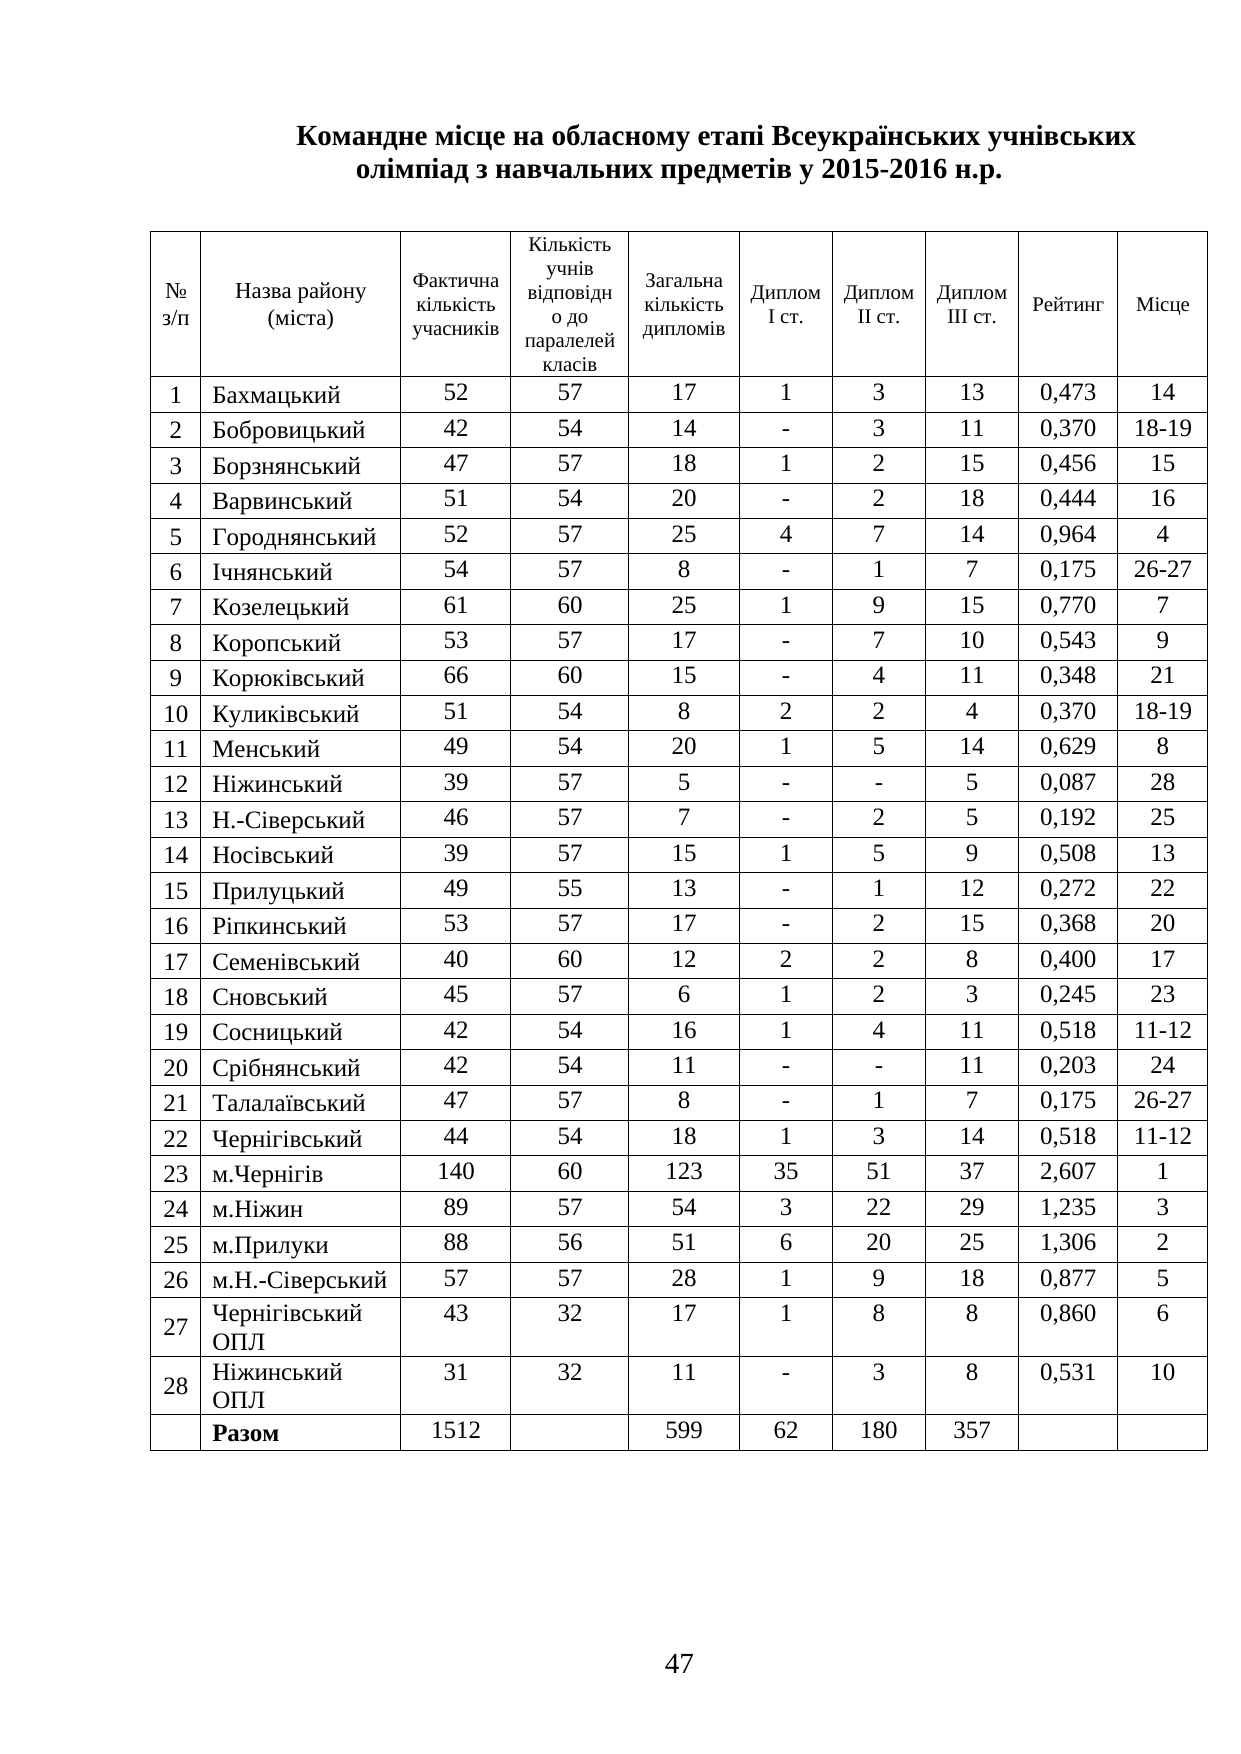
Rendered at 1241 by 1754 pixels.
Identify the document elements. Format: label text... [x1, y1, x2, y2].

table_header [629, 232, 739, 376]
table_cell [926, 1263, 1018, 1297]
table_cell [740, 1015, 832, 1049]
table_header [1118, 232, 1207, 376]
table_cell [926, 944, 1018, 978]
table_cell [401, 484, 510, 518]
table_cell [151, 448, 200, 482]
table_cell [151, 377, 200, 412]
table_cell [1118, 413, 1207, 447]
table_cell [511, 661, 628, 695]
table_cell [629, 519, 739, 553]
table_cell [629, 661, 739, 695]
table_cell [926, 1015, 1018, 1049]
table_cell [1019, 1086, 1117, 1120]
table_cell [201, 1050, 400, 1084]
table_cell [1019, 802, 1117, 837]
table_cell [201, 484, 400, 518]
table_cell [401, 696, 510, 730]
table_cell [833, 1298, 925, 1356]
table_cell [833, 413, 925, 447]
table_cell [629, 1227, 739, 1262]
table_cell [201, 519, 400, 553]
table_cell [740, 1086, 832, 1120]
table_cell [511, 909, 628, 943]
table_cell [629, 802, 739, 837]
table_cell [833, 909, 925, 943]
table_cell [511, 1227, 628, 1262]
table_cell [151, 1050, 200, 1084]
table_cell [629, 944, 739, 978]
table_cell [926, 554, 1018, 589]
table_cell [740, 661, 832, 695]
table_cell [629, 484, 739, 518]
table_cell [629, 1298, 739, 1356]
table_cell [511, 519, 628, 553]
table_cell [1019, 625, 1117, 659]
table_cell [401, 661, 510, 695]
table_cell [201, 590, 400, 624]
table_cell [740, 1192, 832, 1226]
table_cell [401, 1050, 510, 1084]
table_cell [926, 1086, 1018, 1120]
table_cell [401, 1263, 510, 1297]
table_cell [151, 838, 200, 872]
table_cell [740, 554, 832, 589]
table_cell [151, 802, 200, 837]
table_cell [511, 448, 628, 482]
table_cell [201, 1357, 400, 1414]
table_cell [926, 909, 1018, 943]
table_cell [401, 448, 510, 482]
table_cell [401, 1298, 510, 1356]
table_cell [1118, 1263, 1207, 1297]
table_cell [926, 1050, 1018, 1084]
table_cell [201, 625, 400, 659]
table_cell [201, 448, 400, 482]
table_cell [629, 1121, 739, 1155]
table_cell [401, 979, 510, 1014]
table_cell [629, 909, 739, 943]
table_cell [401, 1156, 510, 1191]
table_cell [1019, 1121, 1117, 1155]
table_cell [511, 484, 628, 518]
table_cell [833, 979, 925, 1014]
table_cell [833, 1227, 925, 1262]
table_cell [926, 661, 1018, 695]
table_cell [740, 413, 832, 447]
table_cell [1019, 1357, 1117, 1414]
text Командне місце на обласному етапі Всеукраїнських учнівських олімпіад з навчальних предметів у 2015-2016 н.р. [177, 118, 1181, 185]
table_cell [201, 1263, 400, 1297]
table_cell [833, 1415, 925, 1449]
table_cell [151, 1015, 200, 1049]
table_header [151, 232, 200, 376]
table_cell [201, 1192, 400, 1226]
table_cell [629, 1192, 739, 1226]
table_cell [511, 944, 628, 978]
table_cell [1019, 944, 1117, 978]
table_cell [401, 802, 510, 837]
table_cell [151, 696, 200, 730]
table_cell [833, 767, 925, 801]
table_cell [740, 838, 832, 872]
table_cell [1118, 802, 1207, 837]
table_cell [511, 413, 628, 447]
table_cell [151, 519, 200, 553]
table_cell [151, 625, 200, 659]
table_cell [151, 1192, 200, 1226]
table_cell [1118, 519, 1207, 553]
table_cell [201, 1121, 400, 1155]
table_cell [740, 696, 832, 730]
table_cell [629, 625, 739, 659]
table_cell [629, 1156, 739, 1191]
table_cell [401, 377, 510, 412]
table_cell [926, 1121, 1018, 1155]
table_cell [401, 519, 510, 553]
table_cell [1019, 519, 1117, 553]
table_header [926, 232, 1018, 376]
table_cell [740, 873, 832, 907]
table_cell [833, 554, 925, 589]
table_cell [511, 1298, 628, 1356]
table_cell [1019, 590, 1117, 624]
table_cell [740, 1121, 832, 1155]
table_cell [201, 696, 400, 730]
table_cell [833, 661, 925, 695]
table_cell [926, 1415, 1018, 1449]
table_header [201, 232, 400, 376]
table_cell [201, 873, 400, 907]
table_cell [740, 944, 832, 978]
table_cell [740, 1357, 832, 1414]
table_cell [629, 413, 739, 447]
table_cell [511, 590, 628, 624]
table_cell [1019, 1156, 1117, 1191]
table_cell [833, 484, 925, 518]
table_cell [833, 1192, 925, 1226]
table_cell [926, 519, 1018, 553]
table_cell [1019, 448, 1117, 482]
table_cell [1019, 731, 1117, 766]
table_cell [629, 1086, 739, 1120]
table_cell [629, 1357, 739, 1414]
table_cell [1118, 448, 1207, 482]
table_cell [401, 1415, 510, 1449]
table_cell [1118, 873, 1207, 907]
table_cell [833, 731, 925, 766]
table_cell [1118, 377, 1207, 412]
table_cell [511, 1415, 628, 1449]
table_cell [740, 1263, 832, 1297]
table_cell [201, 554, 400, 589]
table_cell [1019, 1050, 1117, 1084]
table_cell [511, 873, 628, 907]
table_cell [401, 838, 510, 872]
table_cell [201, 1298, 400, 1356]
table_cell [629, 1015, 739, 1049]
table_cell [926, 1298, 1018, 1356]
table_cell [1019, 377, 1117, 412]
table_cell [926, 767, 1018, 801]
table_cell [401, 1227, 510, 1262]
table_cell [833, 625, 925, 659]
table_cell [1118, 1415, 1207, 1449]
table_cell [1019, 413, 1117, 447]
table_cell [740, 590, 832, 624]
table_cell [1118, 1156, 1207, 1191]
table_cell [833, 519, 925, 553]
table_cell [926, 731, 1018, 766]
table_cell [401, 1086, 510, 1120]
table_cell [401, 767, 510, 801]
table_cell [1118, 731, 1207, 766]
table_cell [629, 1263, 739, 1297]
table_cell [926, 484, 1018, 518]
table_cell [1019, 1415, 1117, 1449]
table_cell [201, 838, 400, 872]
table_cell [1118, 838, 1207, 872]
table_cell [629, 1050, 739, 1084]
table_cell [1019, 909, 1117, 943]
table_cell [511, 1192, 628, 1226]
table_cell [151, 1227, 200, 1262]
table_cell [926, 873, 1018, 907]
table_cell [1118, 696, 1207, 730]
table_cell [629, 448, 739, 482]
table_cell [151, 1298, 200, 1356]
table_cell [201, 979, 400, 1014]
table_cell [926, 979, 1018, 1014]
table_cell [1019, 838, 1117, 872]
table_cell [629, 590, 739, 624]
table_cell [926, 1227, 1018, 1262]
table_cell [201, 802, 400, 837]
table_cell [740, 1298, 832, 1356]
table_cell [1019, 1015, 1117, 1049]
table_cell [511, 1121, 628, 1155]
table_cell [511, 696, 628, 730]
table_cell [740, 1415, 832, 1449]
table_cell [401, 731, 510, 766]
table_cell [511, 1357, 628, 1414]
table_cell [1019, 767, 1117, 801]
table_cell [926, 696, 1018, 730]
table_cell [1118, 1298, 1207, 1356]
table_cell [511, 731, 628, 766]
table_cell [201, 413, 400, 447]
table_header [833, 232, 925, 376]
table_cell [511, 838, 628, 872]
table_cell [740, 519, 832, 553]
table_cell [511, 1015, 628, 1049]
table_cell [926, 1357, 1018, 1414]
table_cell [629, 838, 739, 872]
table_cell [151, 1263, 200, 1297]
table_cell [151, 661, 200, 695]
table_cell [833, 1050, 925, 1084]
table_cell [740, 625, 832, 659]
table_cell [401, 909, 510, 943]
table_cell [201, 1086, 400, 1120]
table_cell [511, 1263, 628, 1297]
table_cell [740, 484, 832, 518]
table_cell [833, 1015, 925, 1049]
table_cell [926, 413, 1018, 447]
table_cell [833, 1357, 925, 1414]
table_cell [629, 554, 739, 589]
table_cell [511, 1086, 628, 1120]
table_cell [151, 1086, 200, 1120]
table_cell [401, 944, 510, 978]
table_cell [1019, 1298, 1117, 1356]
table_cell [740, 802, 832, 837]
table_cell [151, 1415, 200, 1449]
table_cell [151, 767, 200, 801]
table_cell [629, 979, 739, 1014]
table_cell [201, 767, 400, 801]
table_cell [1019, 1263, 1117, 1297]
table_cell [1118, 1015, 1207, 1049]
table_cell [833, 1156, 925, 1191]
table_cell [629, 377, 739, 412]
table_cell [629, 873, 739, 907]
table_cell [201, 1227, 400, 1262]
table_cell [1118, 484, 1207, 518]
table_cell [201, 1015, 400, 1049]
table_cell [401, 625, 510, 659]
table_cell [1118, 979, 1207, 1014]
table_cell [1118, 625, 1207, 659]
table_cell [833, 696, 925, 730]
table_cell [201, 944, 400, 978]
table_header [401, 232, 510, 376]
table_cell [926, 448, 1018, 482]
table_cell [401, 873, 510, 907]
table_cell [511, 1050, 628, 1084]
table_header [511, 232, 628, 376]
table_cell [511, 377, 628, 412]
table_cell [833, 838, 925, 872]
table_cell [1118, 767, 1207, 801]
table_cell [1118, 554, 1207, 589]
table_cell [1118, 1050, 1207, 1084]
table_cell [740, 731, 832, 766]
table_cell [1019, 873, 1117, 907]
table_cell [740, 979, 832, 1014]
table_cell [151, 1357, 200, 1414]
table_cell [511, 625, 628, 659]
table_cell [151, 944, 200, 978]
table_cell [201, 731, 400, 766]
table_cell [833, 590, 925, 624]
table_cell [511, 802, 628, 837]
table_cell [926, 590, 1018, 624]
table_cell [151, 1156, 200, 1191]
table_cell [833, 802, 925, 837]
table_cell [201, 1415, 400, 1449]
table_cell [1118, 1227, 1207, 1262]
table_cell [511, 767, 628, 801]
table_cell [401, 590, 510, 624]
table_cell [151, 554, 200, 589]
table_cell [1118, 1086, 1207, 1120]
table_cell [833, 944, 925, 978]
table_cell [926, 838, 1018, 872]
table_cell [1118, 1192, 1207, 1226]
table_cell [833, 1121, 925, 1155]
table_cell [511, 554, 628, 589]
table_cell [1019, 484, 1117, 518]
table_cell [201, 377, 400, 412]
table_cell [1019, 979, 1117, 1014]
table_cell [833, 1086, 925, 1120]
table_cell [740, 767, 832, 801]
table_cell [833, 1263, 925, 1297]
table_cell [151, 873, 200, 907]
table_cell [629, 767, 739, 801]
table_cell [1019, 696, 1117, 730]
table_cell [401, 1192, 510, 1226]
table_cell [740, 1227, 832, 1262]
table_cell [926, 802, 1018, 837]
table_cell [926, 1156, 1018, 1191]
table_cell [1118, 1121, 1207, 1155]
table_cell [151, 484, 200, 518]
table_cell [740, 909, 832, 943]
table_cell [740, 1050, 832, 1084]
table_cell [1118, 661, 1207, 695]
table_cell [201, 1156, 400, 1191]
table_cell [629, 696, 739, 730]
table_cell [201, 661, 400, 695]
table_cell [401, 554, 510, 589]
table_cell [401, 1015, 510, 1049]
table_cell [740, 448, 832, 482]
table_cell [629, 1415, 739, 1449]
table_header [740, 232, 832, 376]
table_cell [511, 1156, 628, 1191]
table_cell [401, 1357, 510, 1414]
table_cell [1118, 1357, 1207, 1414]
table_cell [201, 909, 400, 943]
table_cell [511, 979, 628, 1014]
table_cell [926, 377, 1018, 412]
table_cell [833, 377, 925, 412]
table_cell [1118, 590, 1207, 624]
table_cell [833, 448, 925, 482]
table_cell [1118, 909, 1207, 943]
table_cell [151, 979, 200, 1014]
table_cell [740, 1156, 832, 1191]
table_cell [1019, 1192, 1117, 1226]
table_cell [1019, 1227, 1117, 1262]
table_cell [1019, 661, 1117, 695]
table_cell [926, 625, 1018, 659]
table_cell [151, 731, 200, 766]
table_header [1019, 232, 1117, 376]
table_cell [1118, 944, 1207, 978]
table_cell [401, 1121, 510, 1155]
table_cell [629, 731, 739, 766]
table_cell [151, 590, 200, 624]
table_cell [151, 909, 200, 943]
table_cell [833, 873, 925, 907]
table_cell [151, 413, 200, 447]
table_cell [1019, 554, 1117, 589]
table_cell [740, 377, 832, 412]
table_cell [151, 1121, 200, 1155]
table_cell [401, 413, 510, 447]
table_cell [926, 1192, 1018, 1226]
